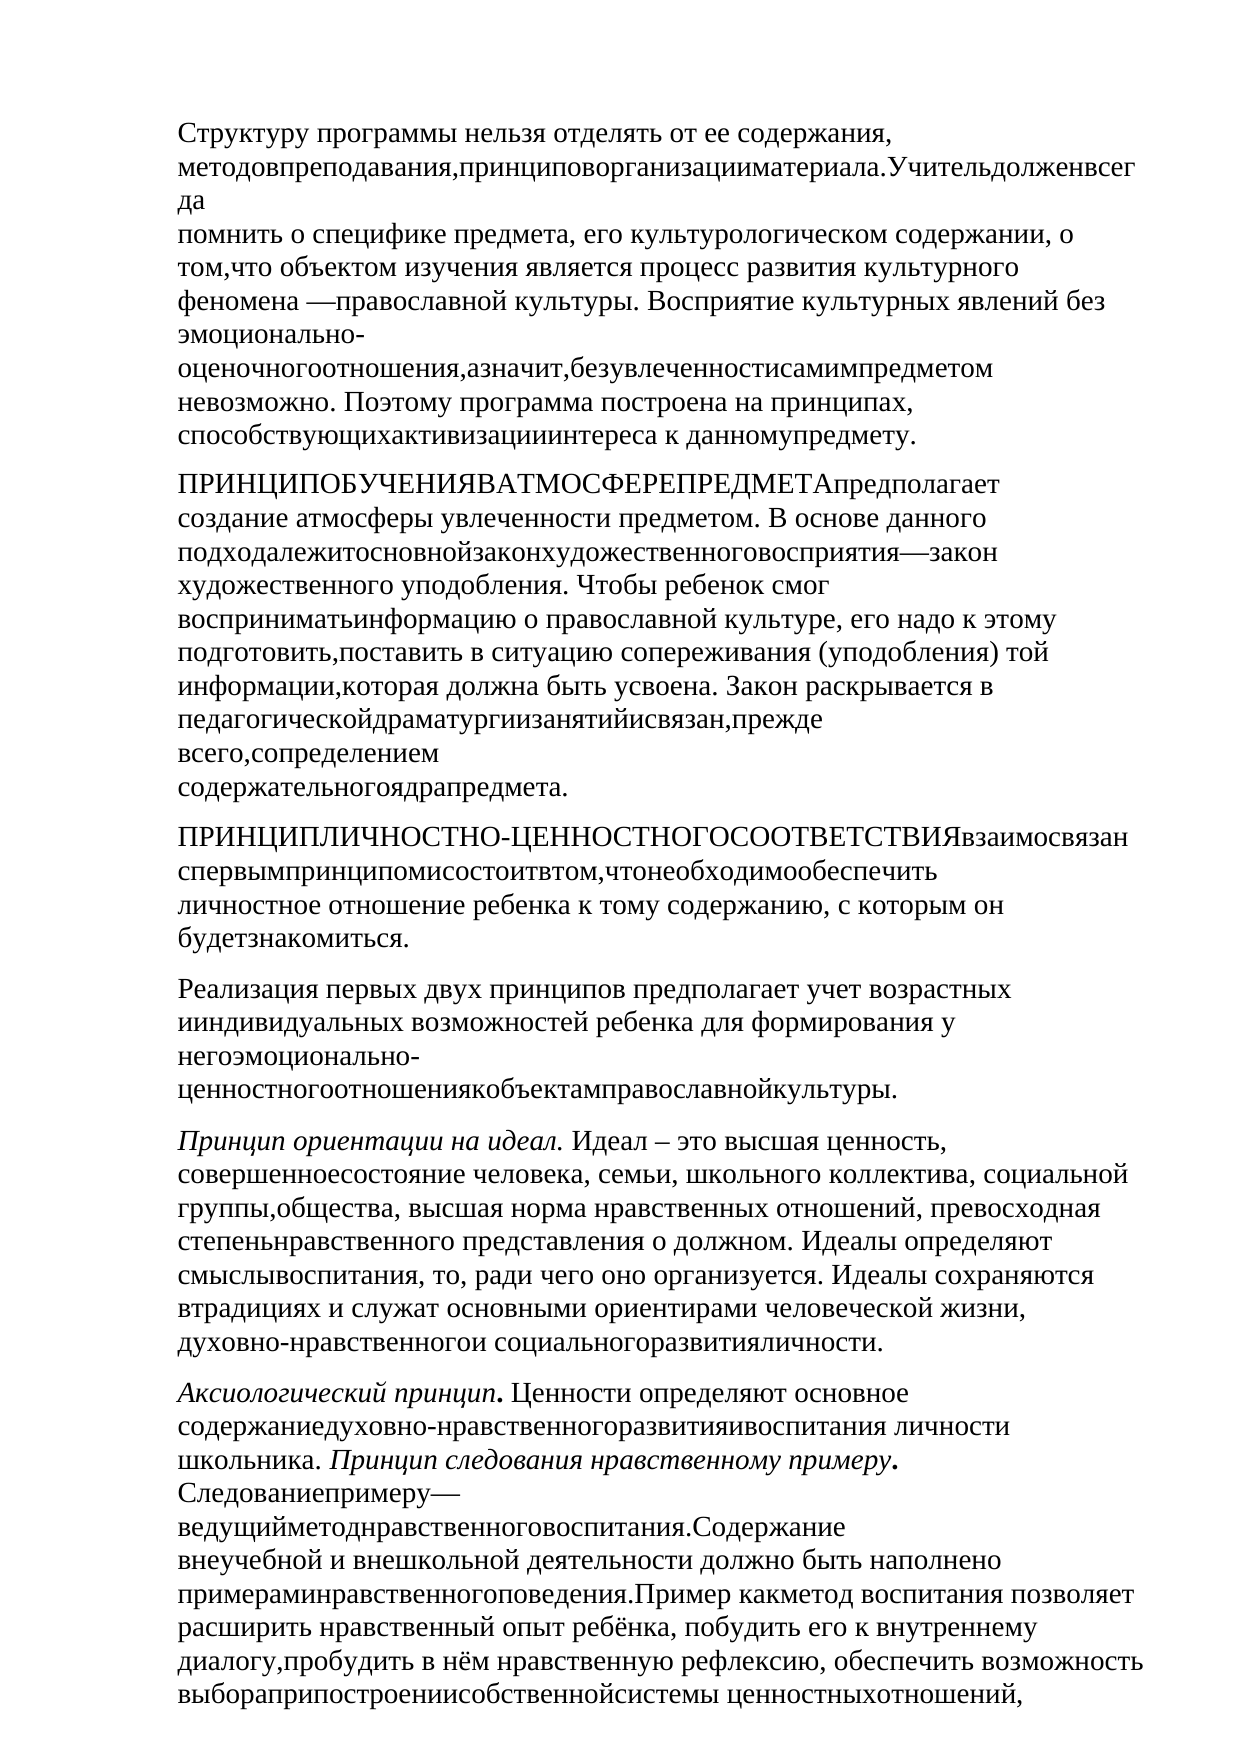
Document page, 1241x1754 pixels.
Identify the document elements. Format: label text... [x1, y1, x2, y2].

text Структуру программы нельзя отделять от ее содержания, методовпреподавания,принциповорганизацииматериала.Учительдолженвсегда [177, 115, 1143, 216]
text расширить нравственный опыт ребёнка, побудить его к внутреннему диалогу,пробудить в нём нравственную рефлексию, обеспечить возможность выбораприпостроениисобственнойсистемы ценностныхотношений, [177, 1609, 1153, 1710]
text содержательногоядрапредмета. [177, 769, 1196, 802]
text Реализация первых двух принципов предполагает учет возрастных ииндивидуальных возможностей ребенка для формирования у негоэмоционально-ценностногоотношениякобъектамправославнойкультуры. [177, 971, 1123, 1105]
text Принцип ориентации на идеал. Идеал – это высшая ценность, совершенноесостояние человека, семьи, школьного коллектива, социальной группы,общества, высшая норма нравственных отношений, превосходная степеньнравственного представления о должном. Идеалы определяют смыслывоспитания, то, ради чего оно организуется. Идеалы сохраняются втрадициях и служат основными ориентирами человеческой жизни, духовно-нравственногои социальногоразвитияличности. [177, 1123, 1134, 1357]
text Аксиологический принцип. Ценности определяют основное содержаниедуховно-нравственногоразвитияивоспитания личности [177, 1375, 1063, 1442]
text невозможно. Поэтому программа построена на принципах, способствующихактивизацииинтереса к данномупредмету. [177, 384, 1137, 451]
text помнить о специфике предмета, его культурологическом содержании, о том,что объектом изучения является процесс развития культурного феномена —православной культуры. Восприятие культурных явлений без эмоционально-оценочногоотношения,азначит,безувлеченностисамимпредметом [177, 216, 1144, 384]
text внеучебной и внешкольной деятельности должно быть наполнено примераминравственногоповедения.Пример какметод воспитания позволяет [177, 1542, 1150, 1609]
text спервымпринципомисостоитвтом,чтонеобходимообеспечить [177, 853, 1196, 887]
text ПРИНЦИПОБУЧЕНИЯВАТМОСФЕРЕПРЕДМЕТАпредполагает [177, 467, 1196, 500]
text школьника. Принцип следования нравственному примеру. Следованиепримеру—ведущийметоднравственноговоспитания.Содержание [177, 1442, 1055, 1542]
text создание атмосферы увлеченности предметом. В основе данного подходалежитосновнойзаконхудожественноговосприятия—закон [177, 500, 1098, 567]
text художественного уподобления. Чтобы ребенок смог восприниматьинформацию о православной культуре, его надо к этому подготовить,поставить в ситуацию сопереживания (уподобления) той информации,которая должна быть усвоена. Закон раскрывается в педагогическойдраматургиизанятийисвязан,прежде всего,сопределением [177, 567, 1062, 769]
text ПРИНЦИПЛИЧНОСТНО-ЦЕННОСТНОГОСООТВЕТСТВИЯвзаимосвязан [177, 819, 1196, 853]
text личностное отношение ребенка к тому содержанию, с которым он будетзнакомиться. [177, 887, 1083, 954]
